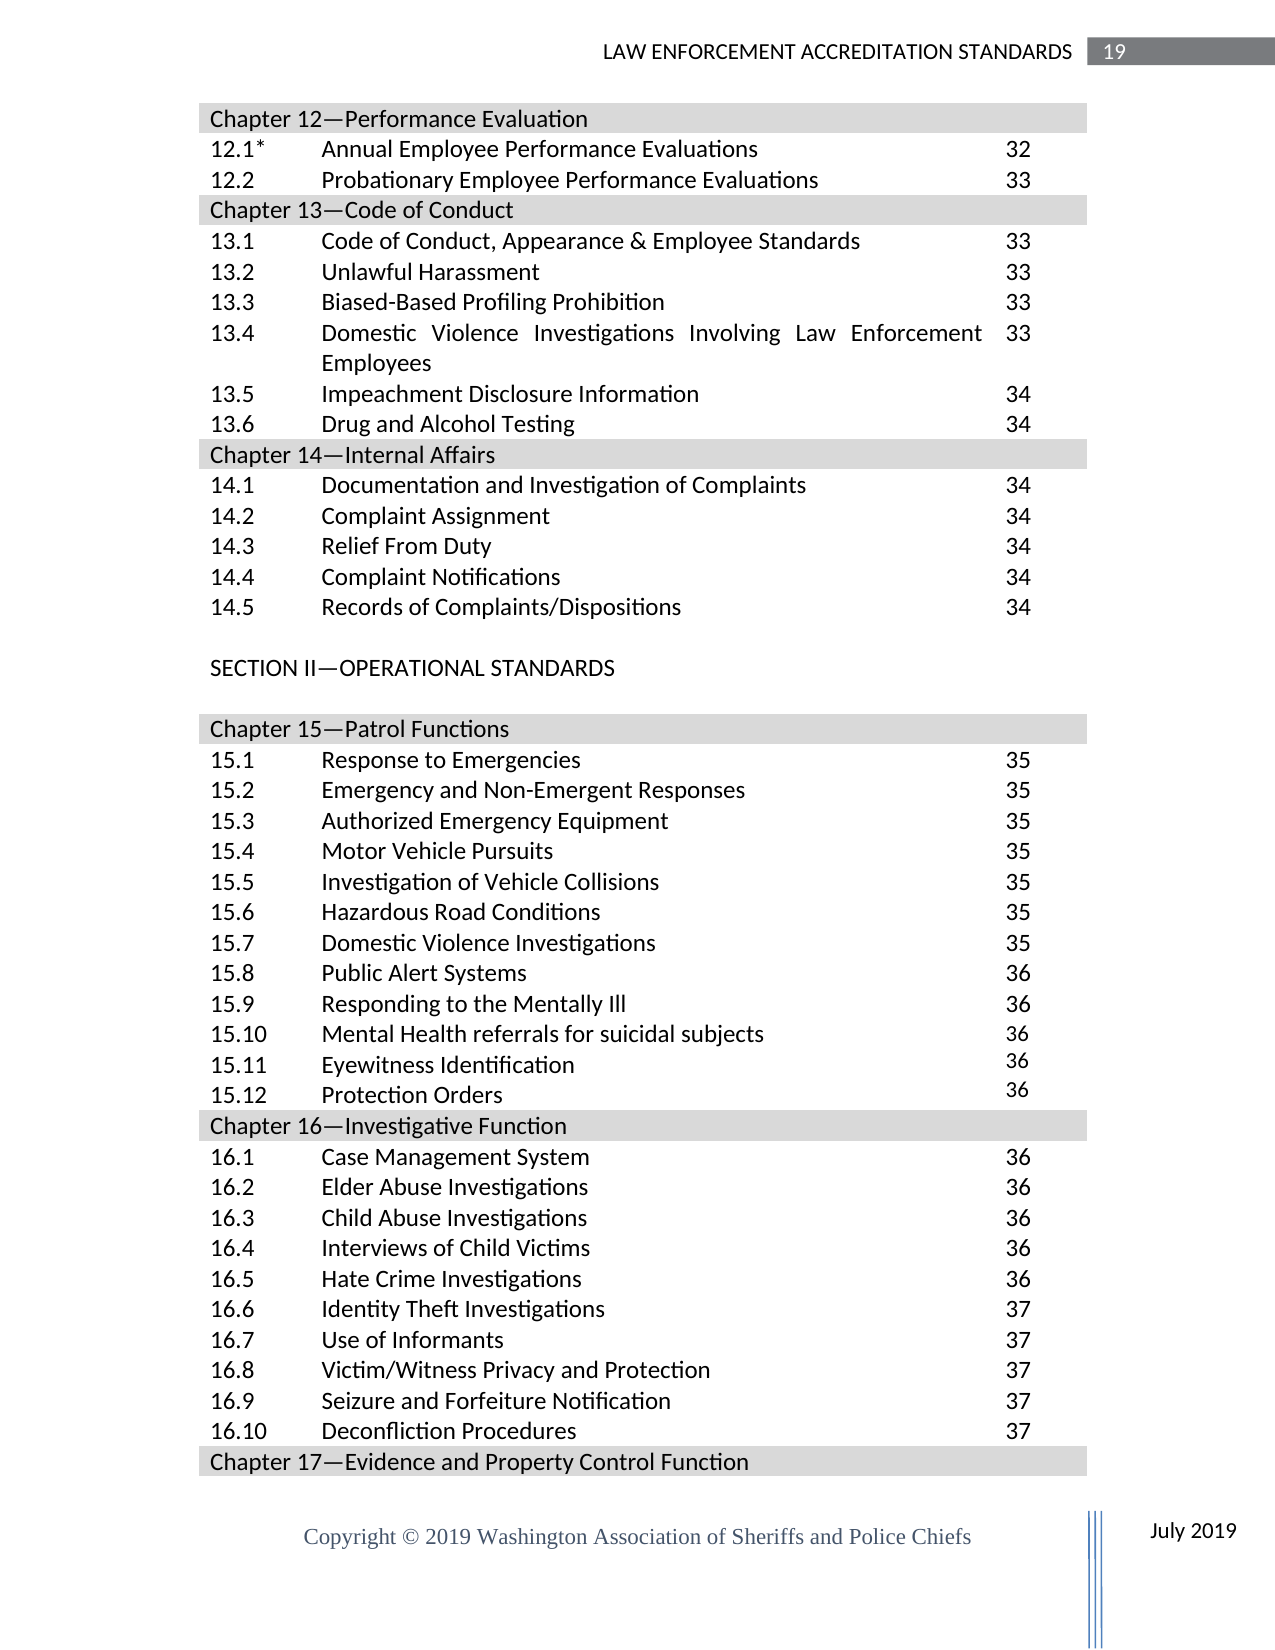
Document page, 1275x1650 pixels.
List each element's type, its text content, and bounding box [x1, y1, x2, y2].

table_cell 34 [994, 561, 1087, 591]
table_cell Case Management System [310, 1141, 994, 1171]
table_cell 35 [994, 927, 1087, 958]
table_cell 15.4 [199, 836, 310, 866]
table_cell Use of Informants [310, 1324, 994, 1354]
table_cell 16.3 [199, 1202, 310, 1232]
table_cell Deconfliction Procedures [310, 1415, 994, 1446]
table_cell Child Abuse Investigations [310, 1202, 994, 1232]
table_cell Annual Employee Performance Evaluations [310, 134, 994, 164]
table_cell 33 [994, 225, 1087, 256]
table_cell Motor Vehicle Pursuits [310, 836, 994, 866]
table_cell 32 [994, 134, 1087, 164]
table_cell Chapter 15—Patrol Functions [199, 714, 1087, 744]
table_cell Relief From Duty [310, 530, 994, 561]
table_cell 15.6 [199, 897, 310, 927]
table_cell 36 [994, 1141, 1087, 1171]
table_cell 13.3 [199, 286, 310, 317]
table_cell 16.4 [199, 1232, 310, 1263]
table_cell Identity Theft Investigations [310, 1293, 994, 1324]
table_cell 13.5 [199, 378, 310, 408]
table_cell Response to Emergencies [310, 744, 994, 774]
table_cell Domestic Violence Investigations [310, 927, 994, 958]
table_cell 12.1* [199, 134, 310, 164]
table_cell Chapter 14—Internal Affairs [199, 439, 1087, 469]
table_cell Responding to the Mentally Ill Mental Health referrals for suicidal subjects Eyewitness Identification Protection Orders [310, 988, 994, 1110]
table_cell 36 [994, 1171, 1087, 1202]
table_cell Authorized Emergency Equipment [310, 805, 994, 836]
table_cell 33 [994, 164, 1087, 194]
table_cell Complaint Assignment [310, 500, 994, 530]
table_cell Code of Conduct, Appearance & Employee Standards [310, 225, 994, 256]
table_cell SECTION II—OPERATIONAL STANDARDS [199, 622, 1087, 713]
table_cell Chapter 12—Performance Evaluation [199, 103, 1087, 133]
table_cell Domestic Violence Investigations Involving Law Enforcement Employees [310, 317, 994, 378]
table_cell 15.1 [199, 744, 310, 774]
table_cell 36 [994, 1202, 1087, 1232]
table_cell 34 [994, 378, 1087, 408]
table_cell 16.1 [199, 1141, 310, 1171]
table_cell Public Alert Systems [310, 958, 994, 988]
table_cell 14.4 [199, 561, 310, 591]
table_cell 33 [994, 256, 1087, 286]
table_cell 36 36 36 36 [994, 988, 1087, 1110]
table_cell Complaint Notifications [310, 561, 994, 591]
table_cell Documentation and Investigation of Complaints [310, 469, 994, 500]
table_cell 35 [994, 836, 1087, 866]
table_cell 16.9 [199, 1385, 310, 1415]
table_cell 36 [994, 1263, 1087, 1293]
table_cell 15.7 [199, 927, 310, 958]
table_cell 36 [994, 958, 1087, 988]
table_cell Chapter 16—Investigative Function [199, 1110, 1087, 1141]
table_cell Probationary Employee Performance Evaluations [310, 164, 994, 194]
table_cell 37 [994, 1415, 1087, 1446]
table_cell 15.5 [199, 866, 310, 897]
table_cell 16.5 [199, 1263, 310, 1293]
table_cell 16.6 [199, 1293, 310, 1324]
table_cell 14.1 [199, 469, 310, 500]
table_cell 16.2 [199, 1171, 310, 1202]
table_cell 35 [994, 775, 1087, 805]
table_cell 13.1 [199, 225, 310, 256]
table_cell Impeachment Disclosure Information [310, 378, 994, 408]
table_cell 34 [994, 591, 1087, 622]
table_cell 34 [994, 408, 1087, 439]
table_cell 13.2 [199, 256, 310, 286]
table_cell 35 [994, 744, 1087, 774]
table_cell Chapter 17—Evidence and Property Control Function [199, 1446, 1087, 1476]
table_cell 36 [994, 1232, 1087, 1263]
table_cell 33 [994, 286, 1087, 317]
table_cell 13.4 [199, 317, 310, 378]
table_cell Emergency and Non-Emergent Responses [310, 775, 994, 805]
table_cell Elder Abuse Investigations [310, 1171, 994, 1202]
table_cell 37 [994, 1293, 1087, 1324]
table_cell 37 [994, 1324, 1087, 1354]
table_cell 16.7 [199, 1324, 310, 1354]
table_cell Victim/Witness Privacy and Protection [310, 1354, 994, 1385]
table_cell 33 [994, 317, 1087, 378]
table_cell 15.3 [199, 805, 310, 836]
table_cell 14.5 [199, 591, 310, 622]
table_cell 13.6 [199, 408, 310, 439]
table_cell 37 [994, 1385, 1087, 1415]
table_cell Drug and Alcohol Testing [310, 408, 994, 439]
table_cell Chapter 13—Code of Conduct [199, 195, 1087, 225]
table_cell Hate Crime Investigations [310, 1263, 994, 1293]
table_cell 14.3 [199, 530, 310, 561]
table_cell 34 [994, 469, 1087, 500]
table_cell 14.2 [199, 500, 310, 530]
table_cell 34 [994, 530, 1087, 561]
table_cell 35 [994, 805, 1087, 836]
table_cell 35 [994, 897, 1087, 927]
table_cell 37 [994, 1354, 1087, 1385]
table_cell Investigation of Vehicle Collisions [310, 866, 994, 897]
table_cell 35 [994, 866, 1087, 897]
table_cell 16.10 [199, 1415, 310, 1446]
table_cell Hazardous Road Conditions [310, 897, 994, 927]
table_cell Unlawful Harassment [310, 256, 994, 286]
table_cell 34 [994, 500, 1087, 530]
table_cell Records of Complaints/Dispositions [310, 591, 994, 622]
table_cell Biased-Based Profiling Prohibition [310, 286, 994, 317]
table_cell 15.8 [199, 958, 310, 988]
table_cell 15.2 [199, 775, 310, 805]
table_cell Seizure and Forfeiture Notification [310, 1385, 994, 1415]
table_cell 15.9 15.10 15.11 15.12 [199, 988, 310, 1110]
table_cell 16.8 [199, 1354, 310, 1385]
table_cell Interviews of Child Victims [310, 1232, 994, 1263]
table_cell 12.2 [199, 164, 310, 194]
